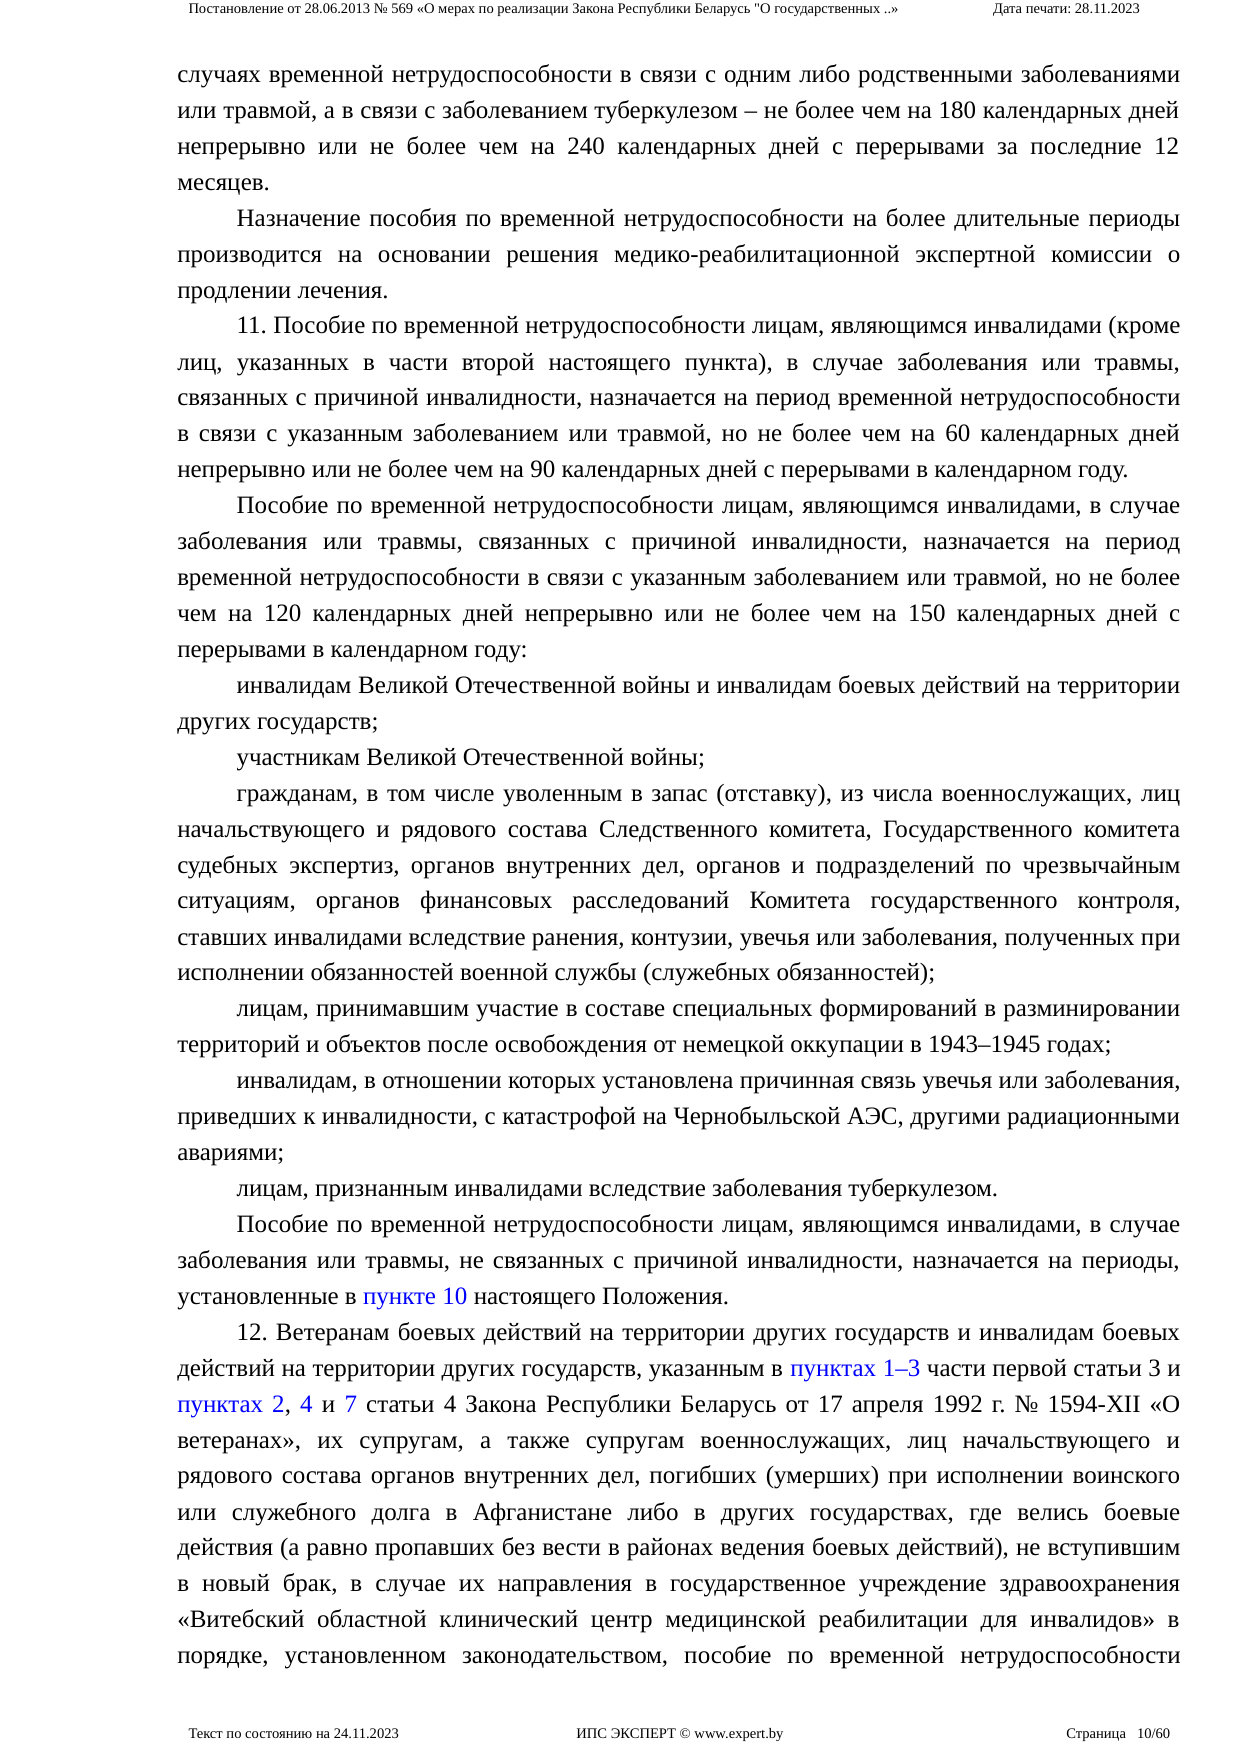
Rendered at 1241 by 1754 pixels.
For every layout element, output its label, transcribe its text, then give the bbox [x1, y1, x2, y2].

text лицам, признанным инвалидами вследствие заболевания туберкулезом. [177, 1173, 1181, 1202]
text лицам, принимавшим участие в составе специальных формирований в разминировании территорий и объектов после освобождения от немецкой оккупации в 1943–1945 годах; [177, 993, 1181, 1058]
text Пособие по временной нетрудоспособности лицам, являющимся инвалидами, в случае заболевания или травмы, связанных с причиной инвалидности, назначается на период временной нетрудоспособности в связи с указанным заболеванием или травмой, но не более чем на 120 календарных дней непрерывно или не более чем на 150 календарных дней с перерывами в календарном году: [177, 490, 1181, 663]
text инвалидам, в отношении которых установлена причинная связь увечья или заболевания, приведших к инвалидности, с катастрофой на Чернобыльской АЭС, другими радиационными авариями; [177, 1065, 1181, 1166]
text участникам Великой Отечественной войны; [177, 742, 1181, 771]
text Назначение пособия по временной нетрудоспособности на более длительные периоды производится на основании решения медико-реабилитационной экспертной комиссии о продлении лечения. [177, 203, 1181, 303]
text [177, 59, 1181, 196]
text гражданам, в том числе уволенным в запас (отставку), из числа военнослужащих, лиц начальствующего и рядового состава Следственного комитета, Государственного комитета судебных экспертиз, органов внутренних дел, органов и подразделений по чрезвычайным ситуациям, органов финансовых расследований Комитета государственного контроля, ставших инвалидами вследствие ранения, контузии, увечья или заболевания, полученных при исполнении обязанностей военной службы (служебных обязанностей); [177, 778, 1181, 986]
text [177, 1317, 1181, 1669]
text 11. Пособие по временной нетрудоспособности лицам, являющимся инвалидами (кроме лиц, указанных в части второй настоящего пункта), в случае заболевания или травмы, связанных с причиной инвалидности, назначается на период временной нетрудоспособности в связи с указанным заболеванием или травмой, но не более чем на 60 календарных дней непрерывно или не более чем на 90 календарных дней с перерывами в календарном году. [177, 311, 1181, 483]
text инвалидам Великой Отечественной войны и инвалидам боевых действий на территории других государств; [177, 670, 1181, 735]
text Пособие по временной нетрудоспособности лицам, являющимся инвалидами, в случае заболевания или травмы, не связанных с причиной инвалидности, назначается на периоды, установленные в пункте 10 настоящего Положения. [177, 1209, 1181, 1310]
